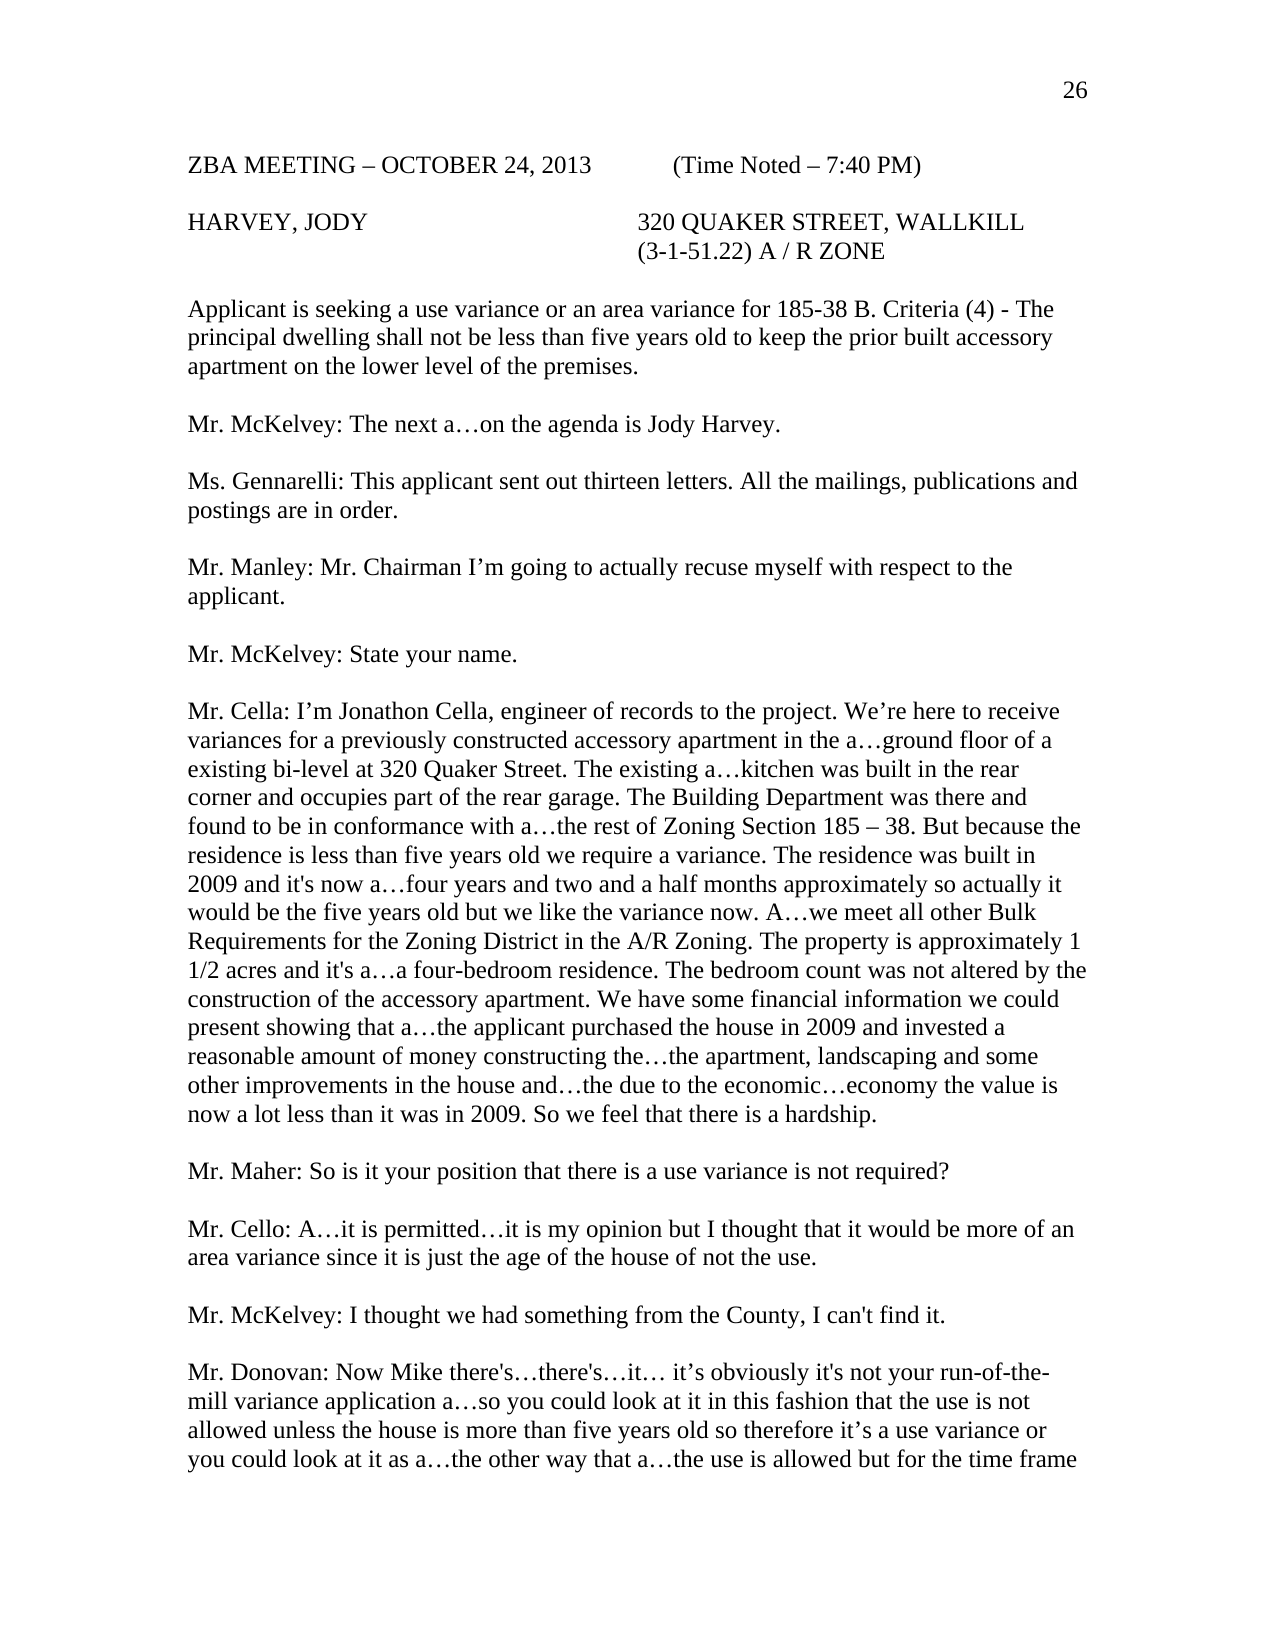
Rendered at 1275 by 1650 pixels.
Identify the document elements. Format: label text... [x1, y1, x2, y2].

text Applicant is seeking a use variance or an area variance for 185-38 B. Criteria (4) - The principal dwelling shall not be less than five years old to keep the prior built accessory apartment on the lower level of the premises. [187, 294, 1087, 380]
text Mr. Cella: I’m Jonathon Cella, engineer of records to the project. We’re here to receive variances for a previously constructed accessory apartment in the a…ground floor of a existing bi-level at 320 Quaker Street. The existing a…kitchen was built in the rear corner and occupies part of the rear garage. The Building Department was there and found to be in conformance with a…the rest of Zoning Section 185 – 38. But because the residence is less than five years old we require a variance. The residence was built in 2009 and it's now a…four years and two and a half months approximately so actually it would be the five years old but we like the variance now. A…we meet all other Bulk Requirements for the Zoning District in the A/R Zoning. The property is approximately 1 1/2 acres and it's a…a four-bedroom residence. The bedroom count was not altered by the construction of the accessory apartment. We have some financial information we could present showing that a…the applicant purchased the house in 2009 and invested a reasonable amount of money constructing the…the apartment, landscaping and some other improvements in the house and…the due to the economic…economy the value is now a lot less than it was in 2009. So we feel that there is a hardship. [187, 696, 1087, 1127]
text Mr. Manley: Mr. Chairman I’m going to actually recuse myself with respect to the applicant. [187, 552, 1087, 610]
text Ms. Gennarelli: This applicant sent out thirteen letters. All the mailings, publications and postings are in order. [187, 466, 1087, 524]
text Mr. Maher: So is it your position that there is a use variance is not required? [187, 1156, 1087, 1185]
text Mr. McKelvey: I thought we had something from the County, I can't find it. [187, 1300, 1087, 1329]
text (3-1-51.22) A / R ZONE [187, 236, 1087, 265]
text HARVEY, JODY 320 QUAKER STREET, WALLKILL [187, 207, 1087, 236]
text Mr. McKelvey: The next a…on the agenda is Jody Harvey. [187, 409, 1087, 437]
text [187, 1357, 1087, 1472]
text Mr. McKelvey: State your name. [187, 639, 1087, 667]
text Mr. Cello: A…it is permitted…it is my opinion but I thought that it would be more of an area variance since it is just the age of the house of not the use. [187, 1214, 1087, 1271]
text ZBA MEETING – OCTOBER 24, 2013 (Time Noted – 7:40 PM) [187, 150, 1050, 179]
